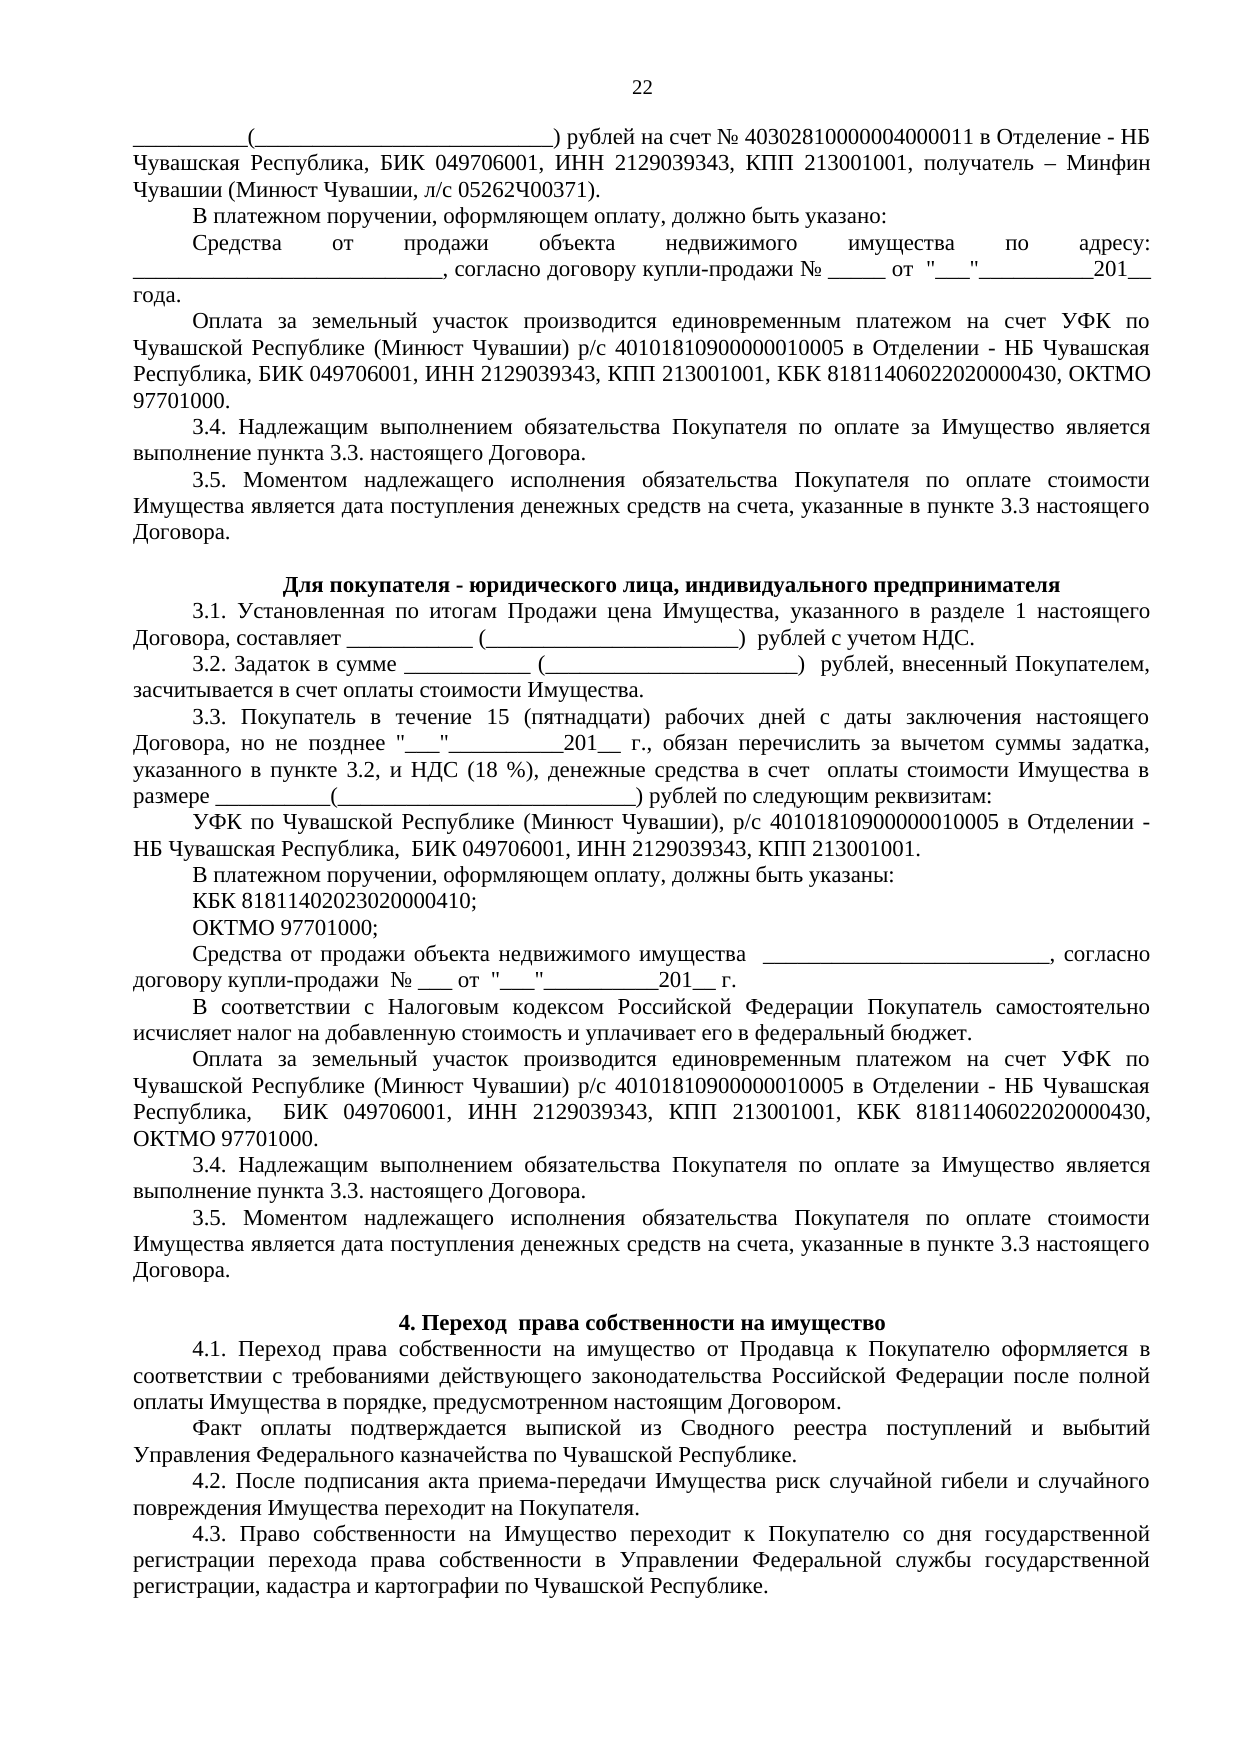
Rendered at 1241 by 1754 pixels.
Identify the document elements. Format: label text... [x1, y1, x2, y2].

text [133, 123, 1152, 202]
text 4.2. После подписания акта приема-передачи Имущества риск случайной гибели и случайного повреждения Имущества переходит на Покупателя. [133, 1467, 1152, 1520]
text 3.5. Моментом надлежащего исполнения обязательства Покупателя по оплате стоимости Имущества является дата поступления денежных средств на счета, указанные в пункте 3.3 настоящего Договора. [133, 1204, 1152, 1283]
text 4. Переход права собственности на имущество [133, 1309, 1152, 1335]
text В соответствии с Налоговым кодексом Российской Федерации Покупатель самостоятельно исчисляет налог на добавленную стоимость и уплачивает его в федеральный бюджет. [133, 993, 1152, 1046]
text Для покупателя - юридического лица, индивидуального предпринимателя [133, 571, 1152, 597]
text В платежном поручении, оформляющем оплату, должно быть указано: [133, 202, 1152, 228]
text 3.2. Задаток в сумме ___________ (______________________) рублей, внесенный Покупателем, засчитывается в счет оплаты стоимости Имущества. [133, 650, 1152, 703]
text Факт оплаты подтверждается выпиской из Сводного реестра поступлений и выбытий Управления Федерального казначейства по Чувашской Республике. [133, 1414, 1152, 1467]
text 3.4. Надлежащим выполнением обязательства Покупателя по оплате за Имущество является выполнение пункта 3.3. настоящего Договора. [133, 1151, 1152, 1204]
text УФК по Чувашской Республике (Минюст Чувашии), р/с 40101810900000010005 в Отделении - НБ Чувашская Республика, БИК 049706001, ИНН 2129039343, КПП 213001001. [133, 808, 1152, 861]
text Средства от продажи объекта недвижимого имущества по адресу: ___________________________, согласно договору купли-продажи № _____ от "___"__________201__ года. [133, 228, 1152, 308]
text Оплата за земельный участок производится единовременным платежом на счет УФК по Чувашской Республике (Минюст Чувашии) р/с 40101810900000010005 в Отделении - НБ Чувашская Республика, БИК 049706001, ИНН 2129039343, КПП 213001001, КБК 81811406022020000430, ОКТМО 97701000. [133, 308, 1152, 413]
text КБК 81811402023020000410; [133, 887, 1152, 914]
text 3.4. Надлежащим выполнением обязательства Покупателя по оплате за Имущество является выполнение пункта 3.3. настоящего Договора. [133, 413, 1152, 466]
text 4.3. Право собственности на Имущество переходит к Покупателю со дня государственной регистрации перехода права собственности в Управлении Федеральной службы государственной регистрации, кадастра и картографии по Чувашской Республике. [133, 1520, 1152, 1599]
text ОКТМО 97701000; [133, 914, 1152, 940]
text 4.1. Переход права собственности на имущество от Продавца к Покупателю оформляется в соответствии с требованиями действующего законодательства Российской Федерации после полной оплаты Имущества в порядке, предусмотренном настоящим Договором. [133, 1335, 1152, 1414]
text В платежном поручении, оформляющем оплату, должны быть указаны: [133, 861, 1152, 887]
text 3.1. Установленная по итогам Продажи цена Имущества, указанного в разделе 1 настоящего Договора, составляет ___________ (______________________) рублей с учетом НДС. [133, 597, 1152, 650]
text 3.3. Покупатель в течение 15 (пятнадцати) рабочих дней с даты заключения настоящего Договора, но не позднее "___"__________201__ г., обязан перечислить за вычетом суммы задатка, указанного в пункте 3.2, и НДС (18 %), денежные средства в счет оплаты стоимости Имущества в размере __________(__________________________) рублей по следующим реквизитам: [133, 703, 1152, 808]
text 3.5. Моментом надлежащего исполнения обязательства Покупателя по оплате стоимости Имущества является дата поступления денежных средств на счета, указанные в пункте 3.3 настоящего Договора. [133, 466, 1152, 545]
text Средства от продажи объекта недвижимого имущества _________________________, согласно договору купли-продажи № ___ от "___"__________201__ г. [133, 940, 1152, 993]
text Оплата за земельный участок производится единовременным платежом на счет УФК по Чувашской Республике (Минюст Чувашии) р/с 40101810900000010005 в Отделении - НБ Чувашская Республика, БИК 049706001, ИНН 2129039343, КПП 213001001, КБК 81811406022020000430, ОКТМО 97701000. [133, 1046, 1152, 1151]
